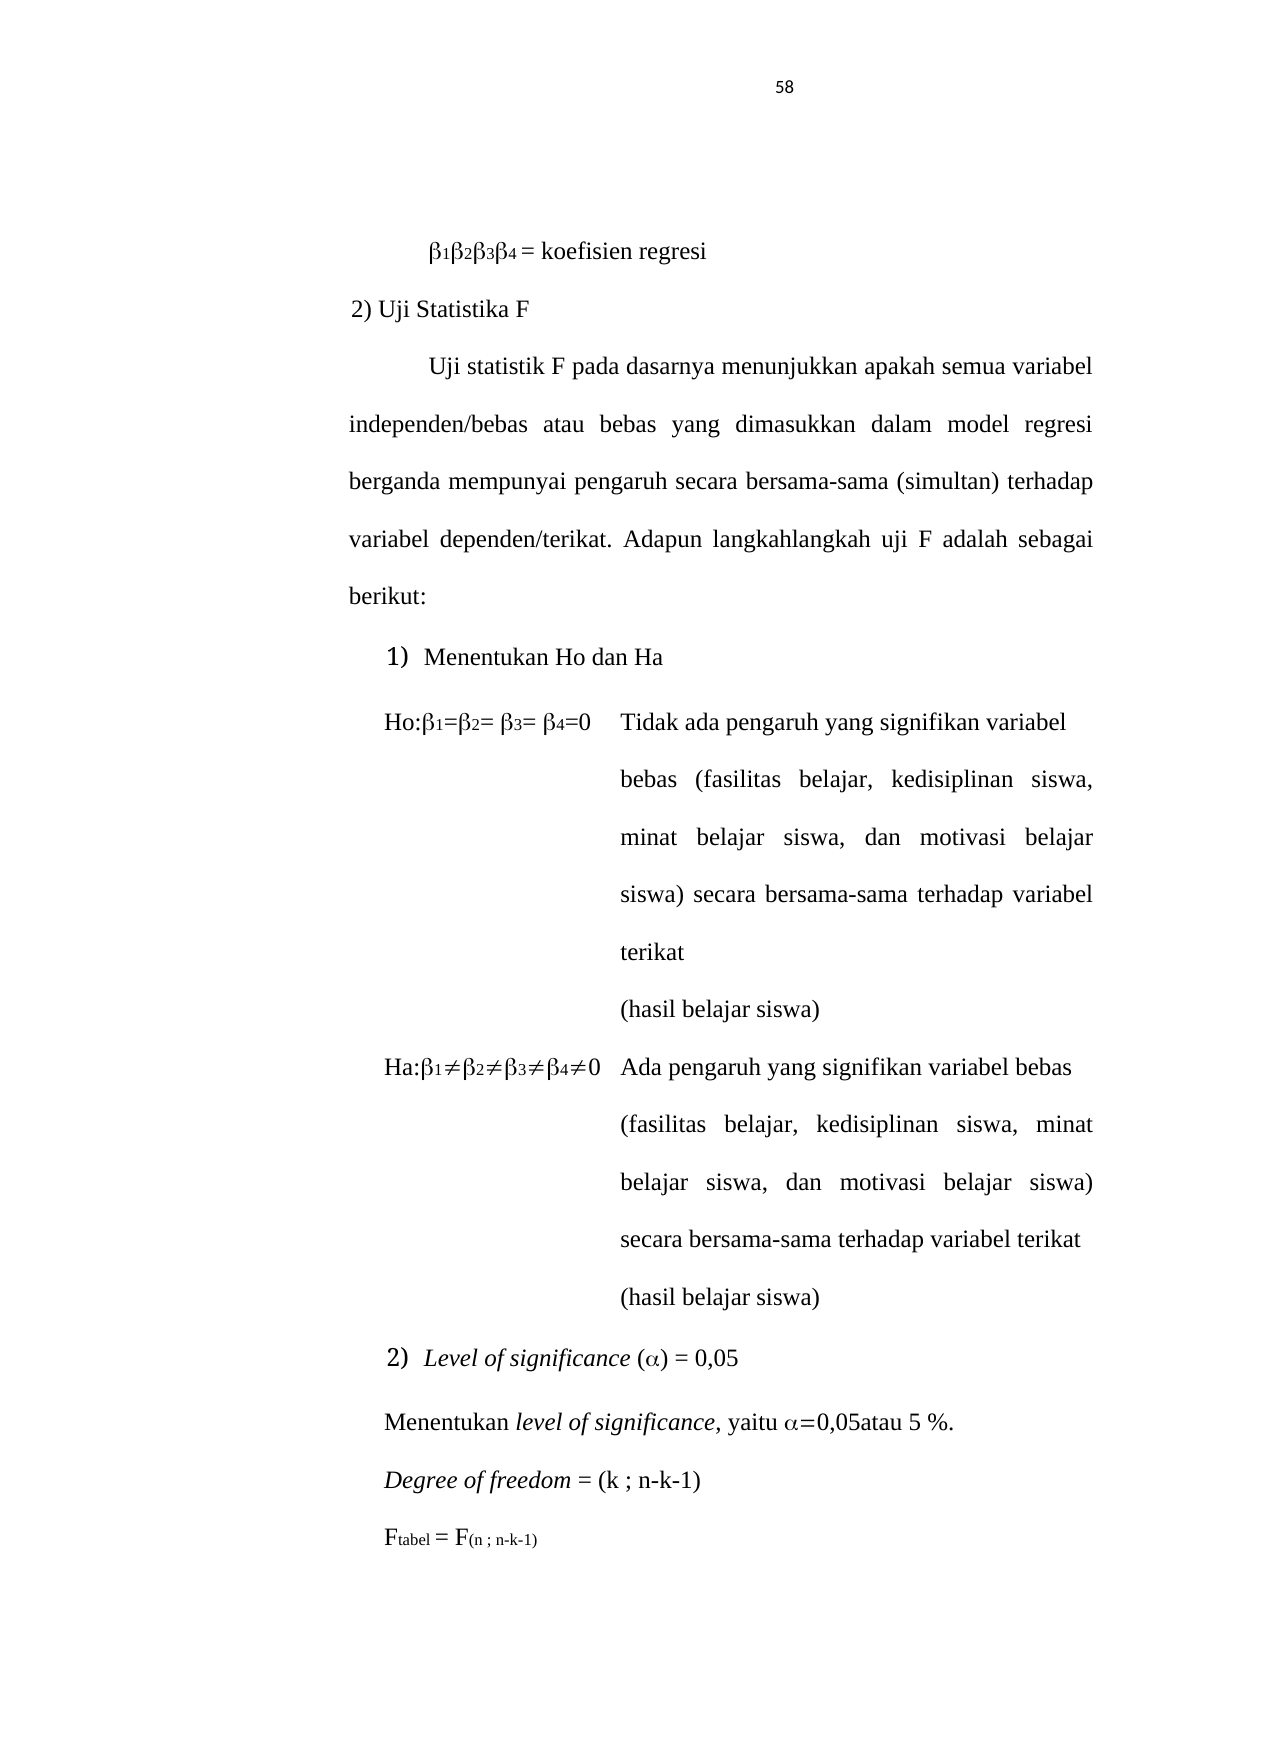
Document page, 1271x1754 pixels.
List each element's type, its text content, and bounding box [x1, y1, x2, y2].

list Menentukan level of significance, yaitu 0,05atau 5 %. [384, 1407, 1094, 1436]
list Menentukan Ho dan Ha [386, 639, 1094, 673]
list Ho:1=2= 3= 4=0 Tidak ada pengaruh yang signifikan variabel bebas (fasilitas belajar, kedisiplinan siswa, minat belajar siswa, dan motivasi belajar siswa) secara bersama-sama terhadap variabel terikat (hasil belajar siswa) [384, 707, 1094, 1023]
list Uji Statistika F [351, 294, 1094, 322]
list Degree of freedom = (k ; n-k-1) [384, 1465, 1094, 1494]
list Ftabel = F(n ; n-k-1) [384, 1522, 1094, 1551]
list Ha:12340 Ada pengaruh yang signifikan variabel bebas (fasilitas belajar, kedisiplinan siswa, minat belajar siswa, dan motivasi belajar siswa) secara bersama-sama terhadap variabel terikat (hasil belajar siswa) [384, 1052, 1094, 1311]
list Level of significance () = 0,05 [386, 1339, 1094, 1373]
text 1234 = koefisien regresi [373, 236, 1094, 265]
list Uji statistik F pada dasarnya menunjukkan apakah semua variabel independen/bebas atau bebas yang dimasukkan dalam model regresi berganda mempunyai pengaruh secara bersama-sama (simultan) terhadap variabel dependen/terikat. Adapun langkahlangkah uji F adalah sebagai berikut: [349, 351, 1094, 610]
